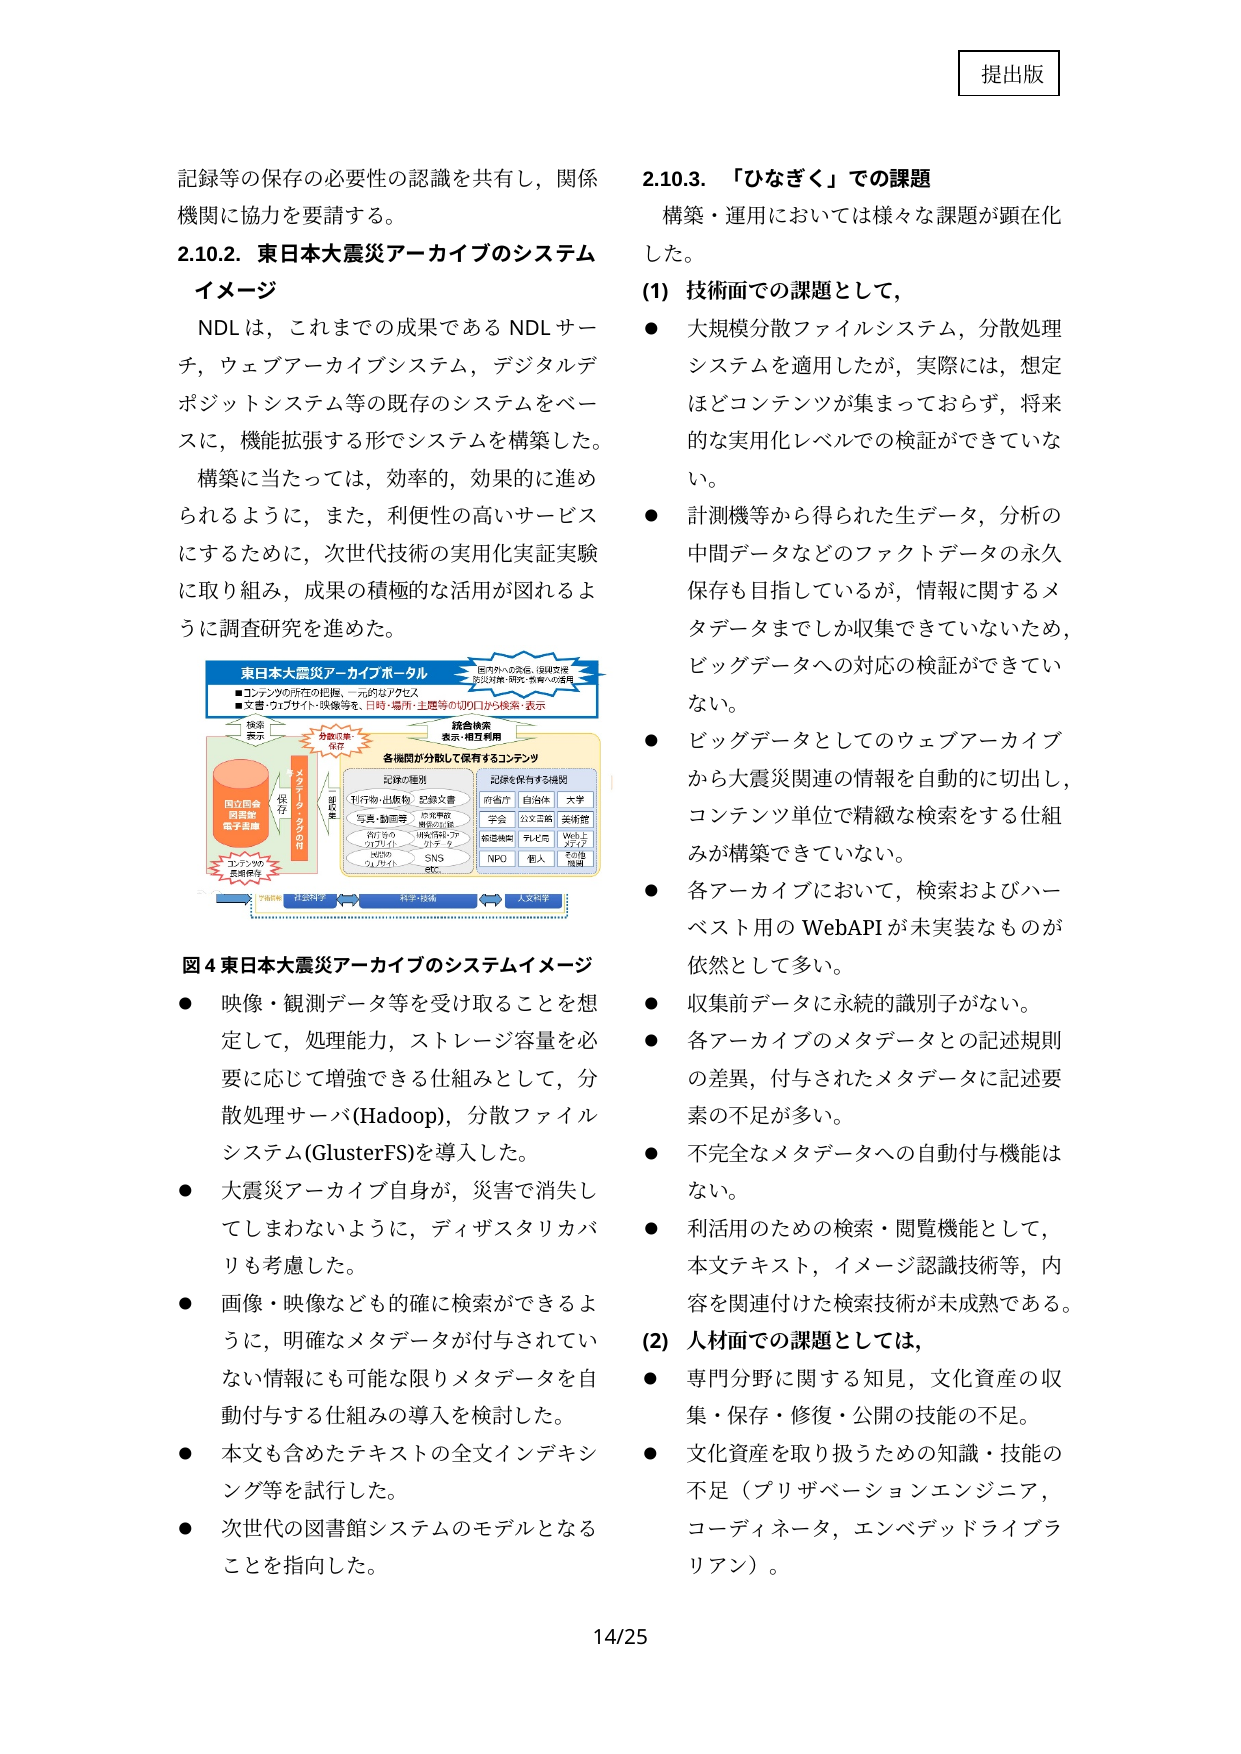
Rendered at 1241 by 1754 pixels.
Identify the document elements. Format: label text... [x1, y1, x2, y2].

list 本文も含めたテキストの全文インデキシング等を試行した。 [177, 1433, 598, 1508]
list 計測機等から得られた生データ，分析の中間データなどのファクトデータの永久保存も目指しているが，情報に関するメタデータまでしか収集できていないため，ビッグデータへの対応の検証ができていない。 [643, 496, 1063, 721]
text 図4 東日本大震災アーカイブのシステムイメージ [177, 946, 598, 983]
list 文化資産を取り扱うための知識・技能の不足（プリザベーションエンジニア，コーディネータ，エンベデッドライブラリアン）。 [642, 1433, 1063, 1583]
text 構築に当たっては，効率的，効果的に進められるように，また，利便性の高いサービスにするために，次世代技術の実用化実証実験に取り組み，成果の積極的な活用が図れるように調査研究を進めた。 [177, 458, 598, 646]
list 不完全なメタデータへの自動付与機能はない。 [643, 1133, 1063, 1208]
picture [197, 645, 620, 921]
list 各アーカイブのメタデータとの記述規則の差異，付与されたメタデータに記述要素の不足が多い。 [643, 1021, 1063, 1133]
list 収集前データに永続的識別子がない。 [643, 983, 1063, 1021]
list ビッグデータとしてのウェブアーカイブから大震災関連の情報を自動的に切出し，コンテンツ単位で精緻な検索をする仕組みが構築できていない。 [643, 721, 1063, 871]
subtitle 技術面での課題として， [642, 271, 1063, 308]
text NDLは，国等の各機関で，国全体としての記録等の保存の必要性の認識を共有し，関係機関に協力を要請する。 [177, 158, 598, 233]
list 専門分野に関する知見，文化資産の収集・保存・修復・公開の技能の不足。 [642, 1358, 1063, 1433]
list 利活用のための検索・閲覧機能として，本文テキスト，イメージ認識技術等，内容を関連付けた検索技術が未成熟である。 [643, 1208, 1063, 1321]
subtitle 東日本大震災アーカイブのシステムイメージ [177, 233, 598, 308]
subtitle 「ひなぎく」での課題 [642, 158, 1063, 196]
list 画像・映像なども的確に検索ができるように，明確なメタデータが付与されていない情報にも可能な限りメタデータを自動付与する仕組みの導入を検討した。 [177, 1283, 598, 1433]
text NDLは，これまでの成果であるNDLサーチ，ウェブアーカイブシステム，デジタルデポジットシステム等の既存のシステムをベースに，機能拡張する形でシステムを構築した。 [177, 308, 598, 458]
list 映像・観測データ等を受け取ることを想定して，処理能力，ストレージ容量を必要に応じて増強できる仕組みとして，分散処理サーバ(Hadoop)，分散ファイルシステム(GlusterFS)を導入した。 [177, 983, 598, 1171]
list 大震災アーカイブ自身が，災害で消失してしまわないように，ディザスタリカバリも考慮した。 [177, 1171, 598, 1283]
subtitle 人材面での課題としては， [642, 1321, 1063, 1358]
list 次世代の図書館システムのモデルとなることを指向した。 [177, 1508, 598, 1583]
text 構築・運用においては様々な課題が顕在化した。 [642, 196, 1063, 271]
list 大規模分散ファイルシステム，分散処理システムを適用したが，実際には，想定ほどコンテンツが集まっておらず，将来的な実用化レベルでの検証ができていない。 [643, 308, 1063, 496]
list 各アーカイブにおいて，検索およびハーベスト用のWebAPIが未実装なものが依然として多い。 [643, 871, 1063, 983]
